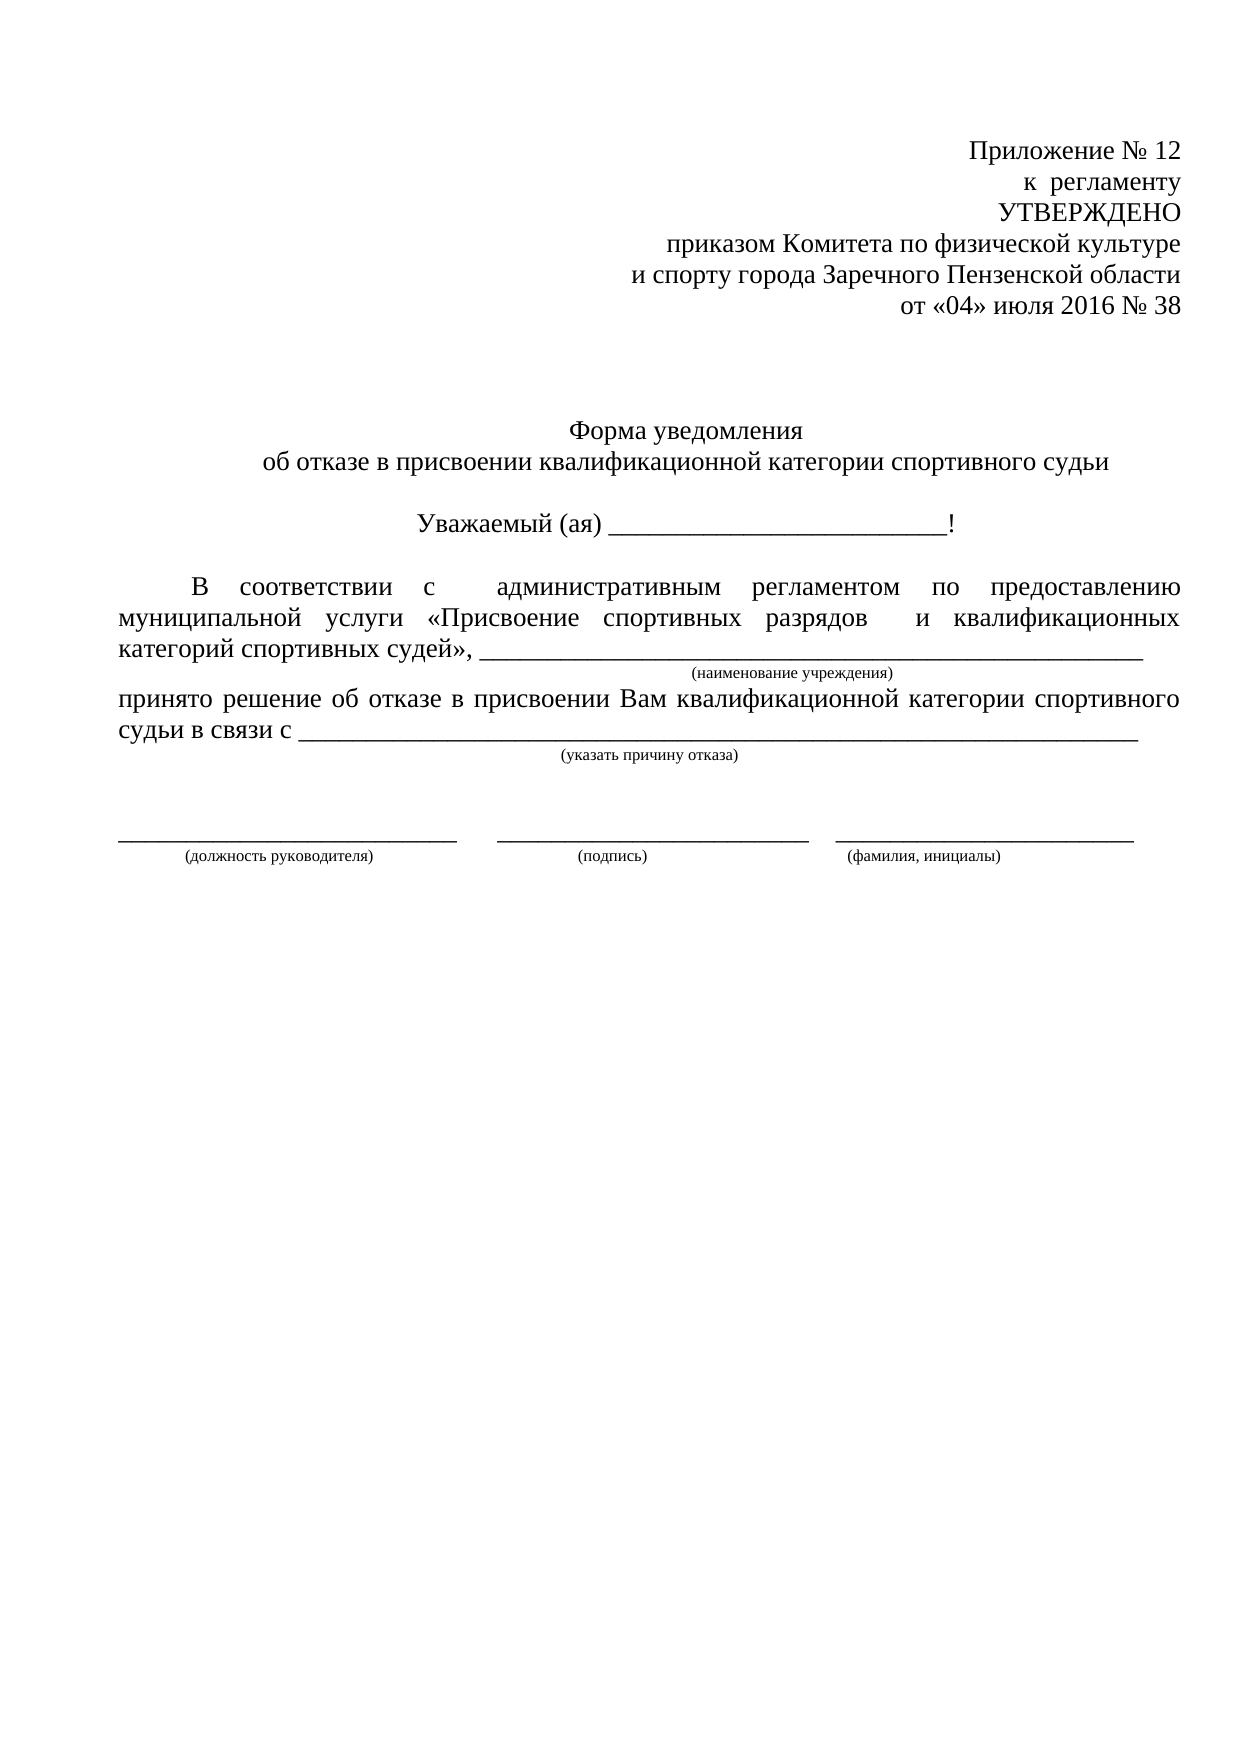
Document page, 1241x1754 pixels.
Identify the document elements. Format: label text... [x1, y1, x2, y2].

text (должность руководителя) (подпись) (фамилия, инициалы) [118, 845, 1181, 864]
text _________________________ _______________________ ______________________ [118, 814, 1181, 845]
text УТВЕРЖДЕНО [339, 196, 1181, 227]
text к регламенту [118, 165, 1181, 196]
text (наименование учреждения) [118, 663, 1181, 682]
text Форма уведомления [118, 414, 1181, 445]
text от «04» июля 2016 № 38 [782, 289, 1181, 321]
text принято решение об отказе в присвоении Вам квалификационной категории спортивного судьи в связи с ______________________________________________________________ [118, 682, 1181, 745]
text Приложение № 12 [118, 134, 1181, 165]
text и спорту города Заречного Пензенской области [339, 258, 1181, 289]
text об отказе в присвоении квалификационной категории спортивного судьи [118, 445, 1181, 476]
text приказом Комитета по физической культуре [339, 227, 1181, 258]
text В соответствии с административным регламентом по предоставлению муниципальной услуги «Присвоение спортивных разрядов и квалификационных категорий спортивных судей», _________________________________________________ [118, 570, 1181, 663]
text Уважаемый (ая) _________________________! [118, 507, 1181, 539]
text (указать причину отказа) [118, 745, 1181, 764]
